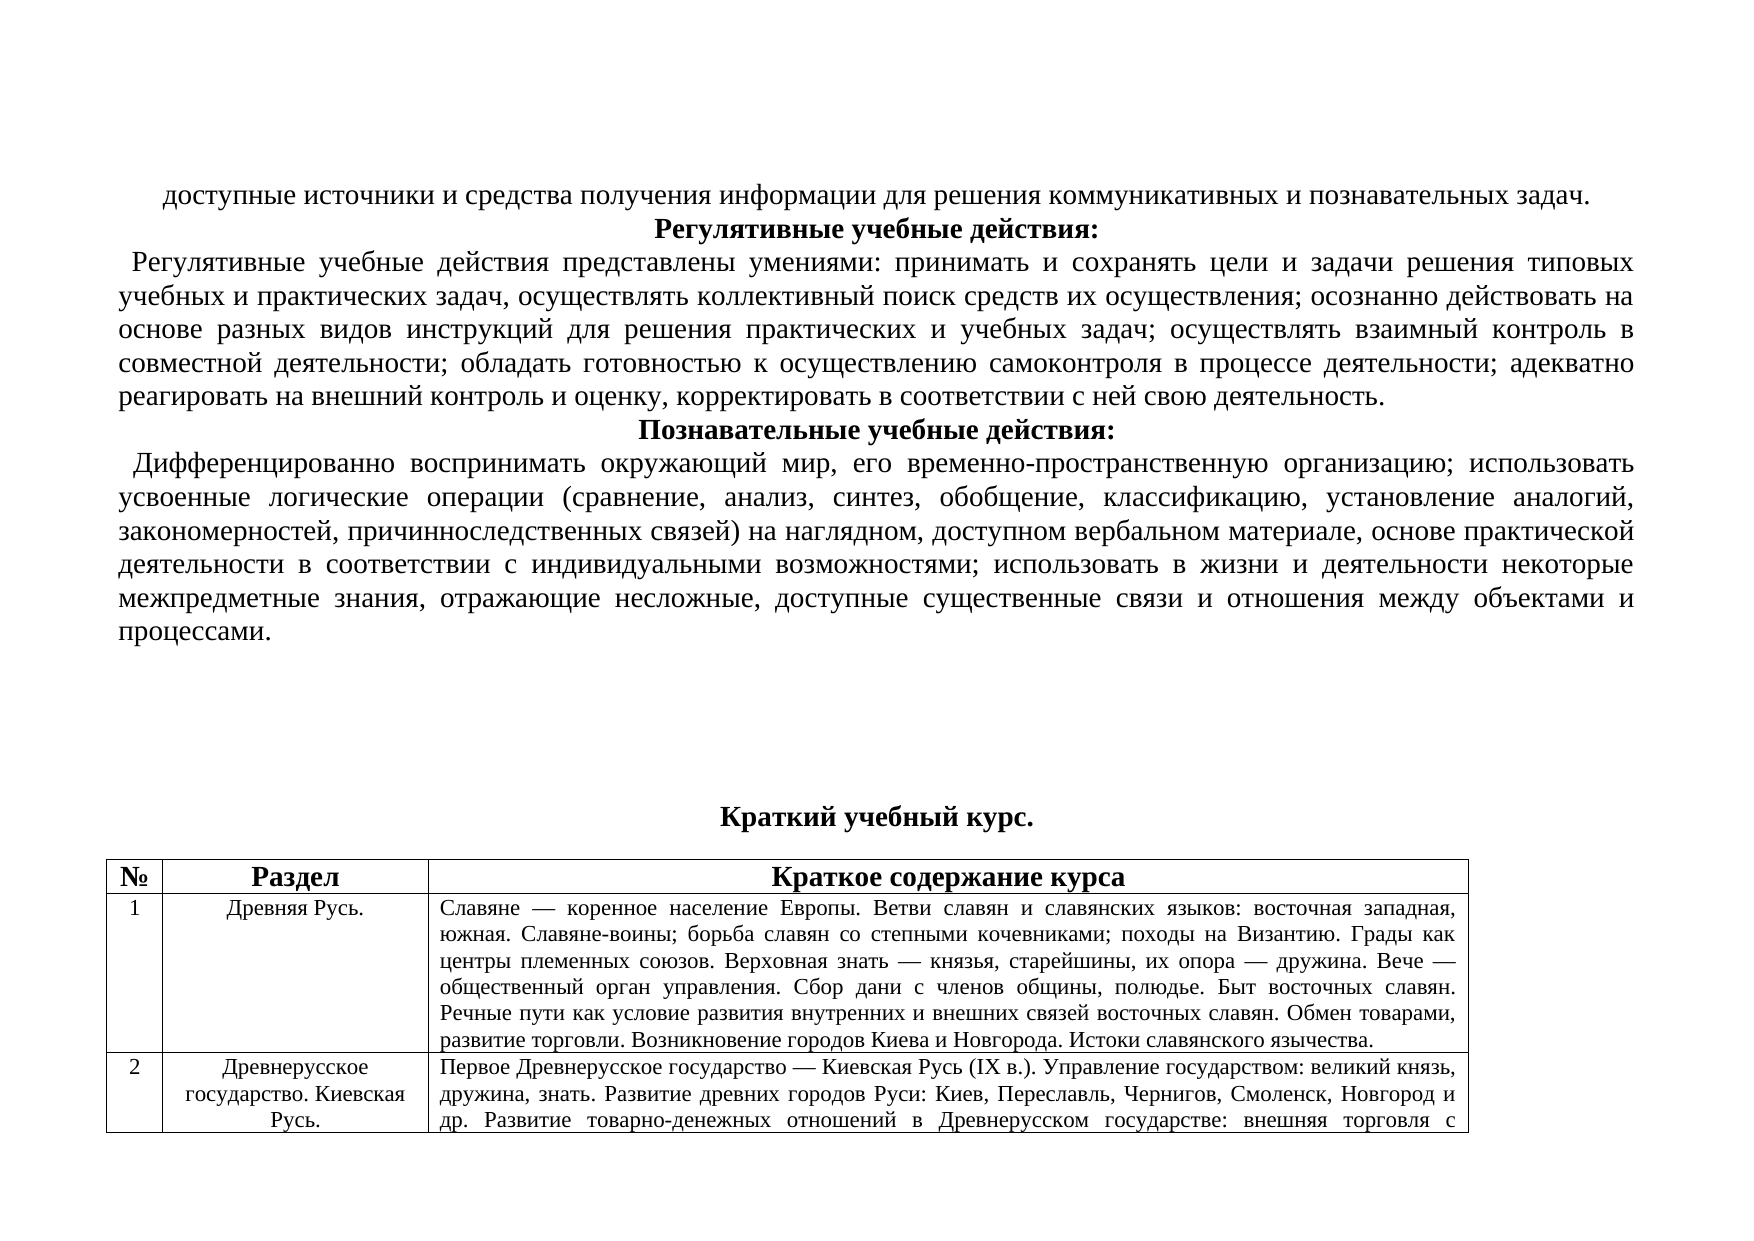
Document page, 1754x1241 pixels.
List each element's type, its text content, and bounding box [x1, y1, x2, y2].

table_header № [107, 860, 162, 893]
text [118, 177, 1636, 244]
text Краткий учебный курс. [118, 799, 1636, 833]
table_cell Славяне — коренное население Европы. Ветви славян и славянских языков: восточная западная, южная. Славяне-воины; борьба славян со степными кочевниками; походы на Византию. Грады как центры племенных союзов. Верховная знать — князья, старейшины, их опора — дружина. Вече — общественный орган управления. Сбор дани с членов общины, полюдье. Быт восточных славян. Речные пути как условие развития внутренних и внешних связей восточных славян. Обмен товарами, развитие торговли. Возникновение городов Киева и Новгорода. Истоки славянского язычества. [429, 894, 1468, 1052]
table_cell Древняя Русь. [163, 894, 428, 1052]
text Регулятивные учебные действия представлены умениями: принимать и сохранять цели и задачи решения типовых учебных и практических задач, осуществлять коллективный поиск средств их осуществления; осознанно действовать на основе разных видов инструкций для решения практических и учебных задач; осуществлять взаимный контроль в совместной деятельности; обладать готовностью к осуществлению самоконтроля в процессе деятельности; адекватно реагировать на внешний контроль и оценку, корректировать в соответствии с ней свою деятельность. [118, 244, 1636, 412]
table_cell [163, 1053, 428, 1132]
text Дифференцированно воспринимать окружающий мир, его временно-пространственную организацию; использовать усвоенные логические операции (сравнение, анализ, синтез, обобщение, классификацию, установление аналогий, закономерностей, причинноследственных связей) на наглядном, доступном вербальном материале, основе практической деятельности в соответствии с индивидуальными возможностями; использовать в жизни и деятельности некоторые межпредметные знания, отражающие несложные, доступные существенные связи и отношения между объектами и процессами. [118, 446, 1636, 647]
table_header Раздел [163, 860, 428, 893]
table_header Краткое содержание курса [429, 860, 1468, 893]
table_cell 1 [107, 894, 162, 1052]
text Познавательные учебные действия: [118, 412, 1636, 446]
table_cell 2 [107, 1053, 162, 1132]
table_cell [429, 1053, 1468, 1132]
